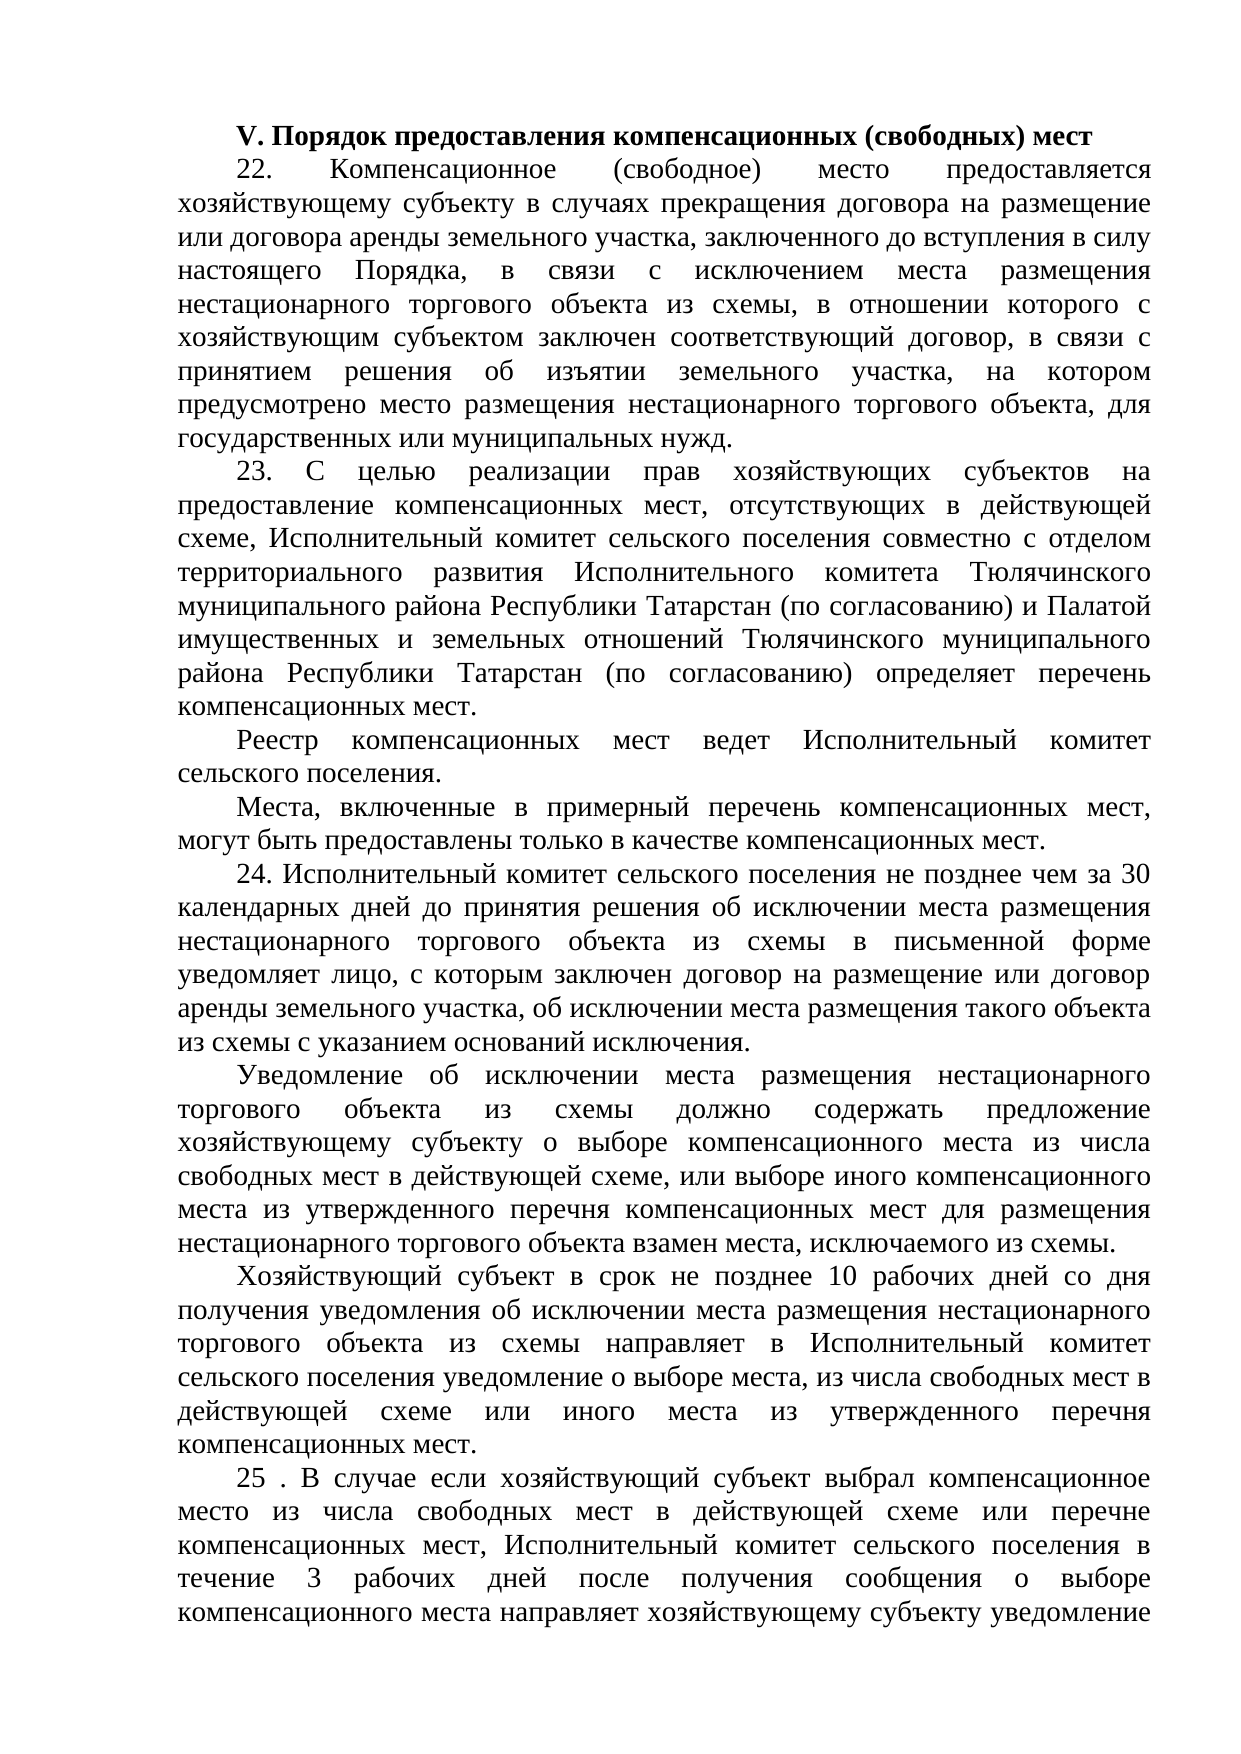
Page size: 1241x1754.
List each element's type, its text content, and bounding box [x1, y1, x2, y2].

text 22. Компенсационное (свободное) место предоставляется хозяйствующему субъекту в случаях прекращения договора на размещение или договора аренды земельного участка, заключенного до вступления в силу настоящего Порядка, в связи с исключением места размещения нестационарного торгового объекта из схемы, в отношении которого с хозяйствующим субъектом заключен соответствующий договор, в связи с принятием решения об изъятии земельного участка, на котором предусмотрено место размещения нестационарного торгового объекта, для государственных или муниципальных нужд. [177, 152, 1152, 453]
text 23. С целью реализации прав хозяйствующих субъектов на предоставление компенсационных мест, отсутствующих в действующей схеме, Исполнительный комитет сельского поселения совместно с отделом территориального развития Исполнительного комитета Тюлячинского муниципального района Республики Татарстан (по согласованию) и Палатой имущественных и земельных отношений Тюлячинского муниципального района Республики Татарстан (по согласованию) определяет перечень компенсационных мест. [177, 453, 1152, 722]
text Реестр компенсационных мест ведет Исполнительный комитет сельского поселения. [177, 722, 1152, 789]
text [177, 1460, 1152, 1627]
text Уведомление об исключении места размещения нестационарного торгового объекта из схемы должно содержать предложение хозяйствующему субъекту о выборе компенсационного места из числа свободных мест в действующей схеме, или выборе иного компенсационного места из утвержденного перечня компенсационных мест для размещения нестационарного торгового объекта взамен места, исключаемого из схемы. [177, 1057, 1152, 1258]
text Места, включенные в примерный перечень компенсационных мест, могут быть предоставлены только в качестве компенсационных мест. [177, 789, 1152, 856]
text V. Порядок предоставления компенсационных (свободных) мест [177, 118, 1152, 152]
text Хозяйствующий субъект в срок не позднее 10 рабочих дней со дня получения уведомления об исключении места размещения нестационарного торгового объекта из схемы направляет в Исполнительный комитет сельского поселения уведомление о выборе места, из числа свободных мест в действующей схеме или иного места из утвержденного перечня компенсационных мест. [177, 1258, 1152, 1460]
text 24. Исполнительный комитет сельского поселения не позднее чем за 30 календарных дней до принятия решения об исключении места размещения нестационарного торгового объекта из схемы в письменной форме уведомляет лицо, с которым заключен договор на размещение или договор аренды земельного участка, об исключении места размещения такого объекта из схемы с указанием оснований исключения. [177, 856, 1152, 1057]
